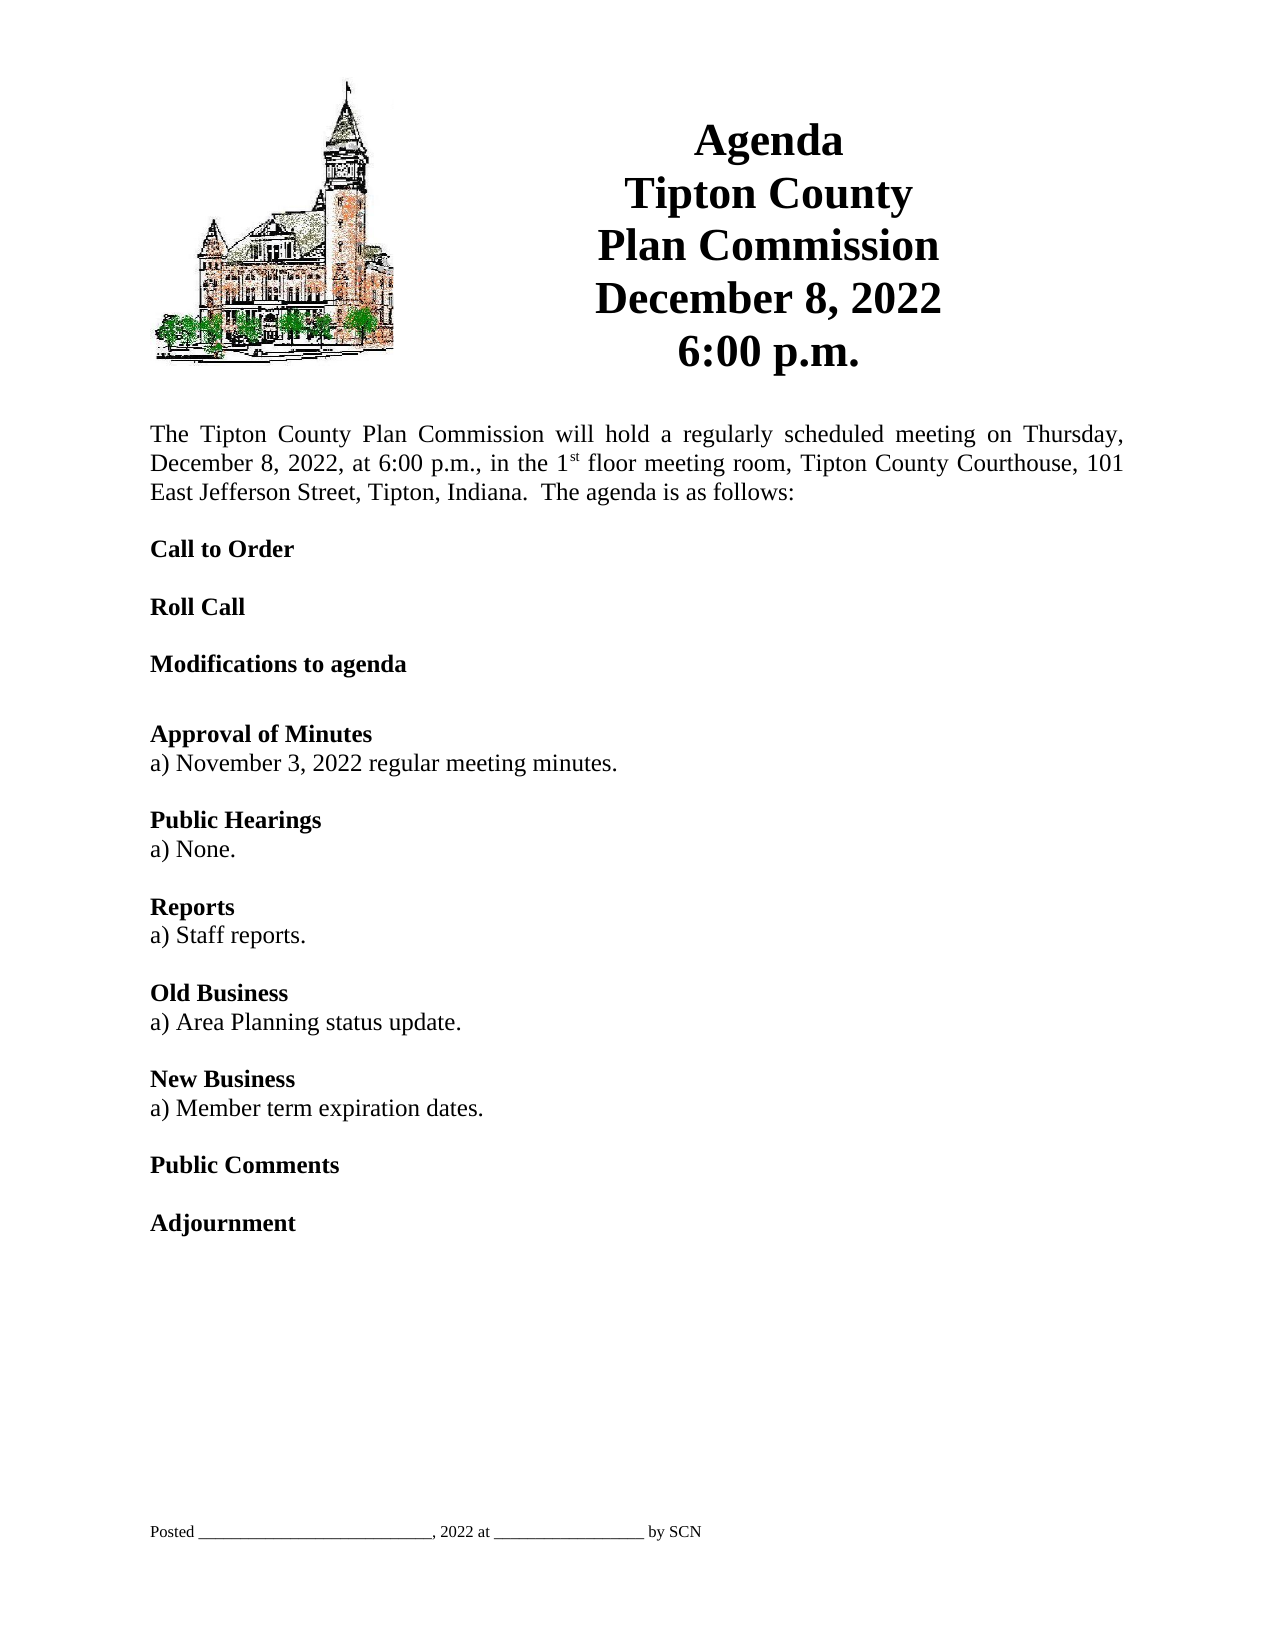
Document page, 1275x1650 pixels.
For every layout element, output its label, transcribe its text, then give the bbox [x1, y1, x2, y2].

text Plan Commission [394, 218, 1125, 271]
text Tipton County [394, 165, 1125, 218]
text a) November 3, 2022 regular meeting minutes. [150, 748, 1125, 777]
picture [150, 77, 394, 377]
text Roll Call [150, 592, 1125, 620]
text Public Hearings [150, 805, 1125, 834]
text Old Business [150, 978, 1125, 1007]
text 6:00 p.m. [394, 323, 1125, 376]
text Reports [150, 892, 1125, 920]
text Public Comments [150, 1150, 1125, 1179]
text a) None. [150, 834, 1125, 863]
text a) Area Planning status update. [150, 1007, 1125, 1035]
text Agenda [394, 112, 1125, 165]
text a) Staff reports. [150, 920, 1125, 949]
text The Tipton County Plan Commission will hold a regularly scheduled meeting on Thursday, December 8, 2022, at 6:00 p.m., in the 1st floor meeting room, Tipton County Courthouse, 101 East Jefferson Street, Tipton, Indiana. The agenda is as follows: [150, 419, 1125, 505]
text a) Member term expiration dates. [150, 1093, 1125, 1122]
text New Business [150, 1064, 1125, 1093]
text December 8, 2022 [394, 271, 1125, 323]
text Call to Order [150, 534, 1125, 563]
text Modifications to agenda [150, 649, 1125, 678]
text Adjournment [150, 1208, 1125, 1237]
text Approval of Minutes [150, 719, 1125, 748]
